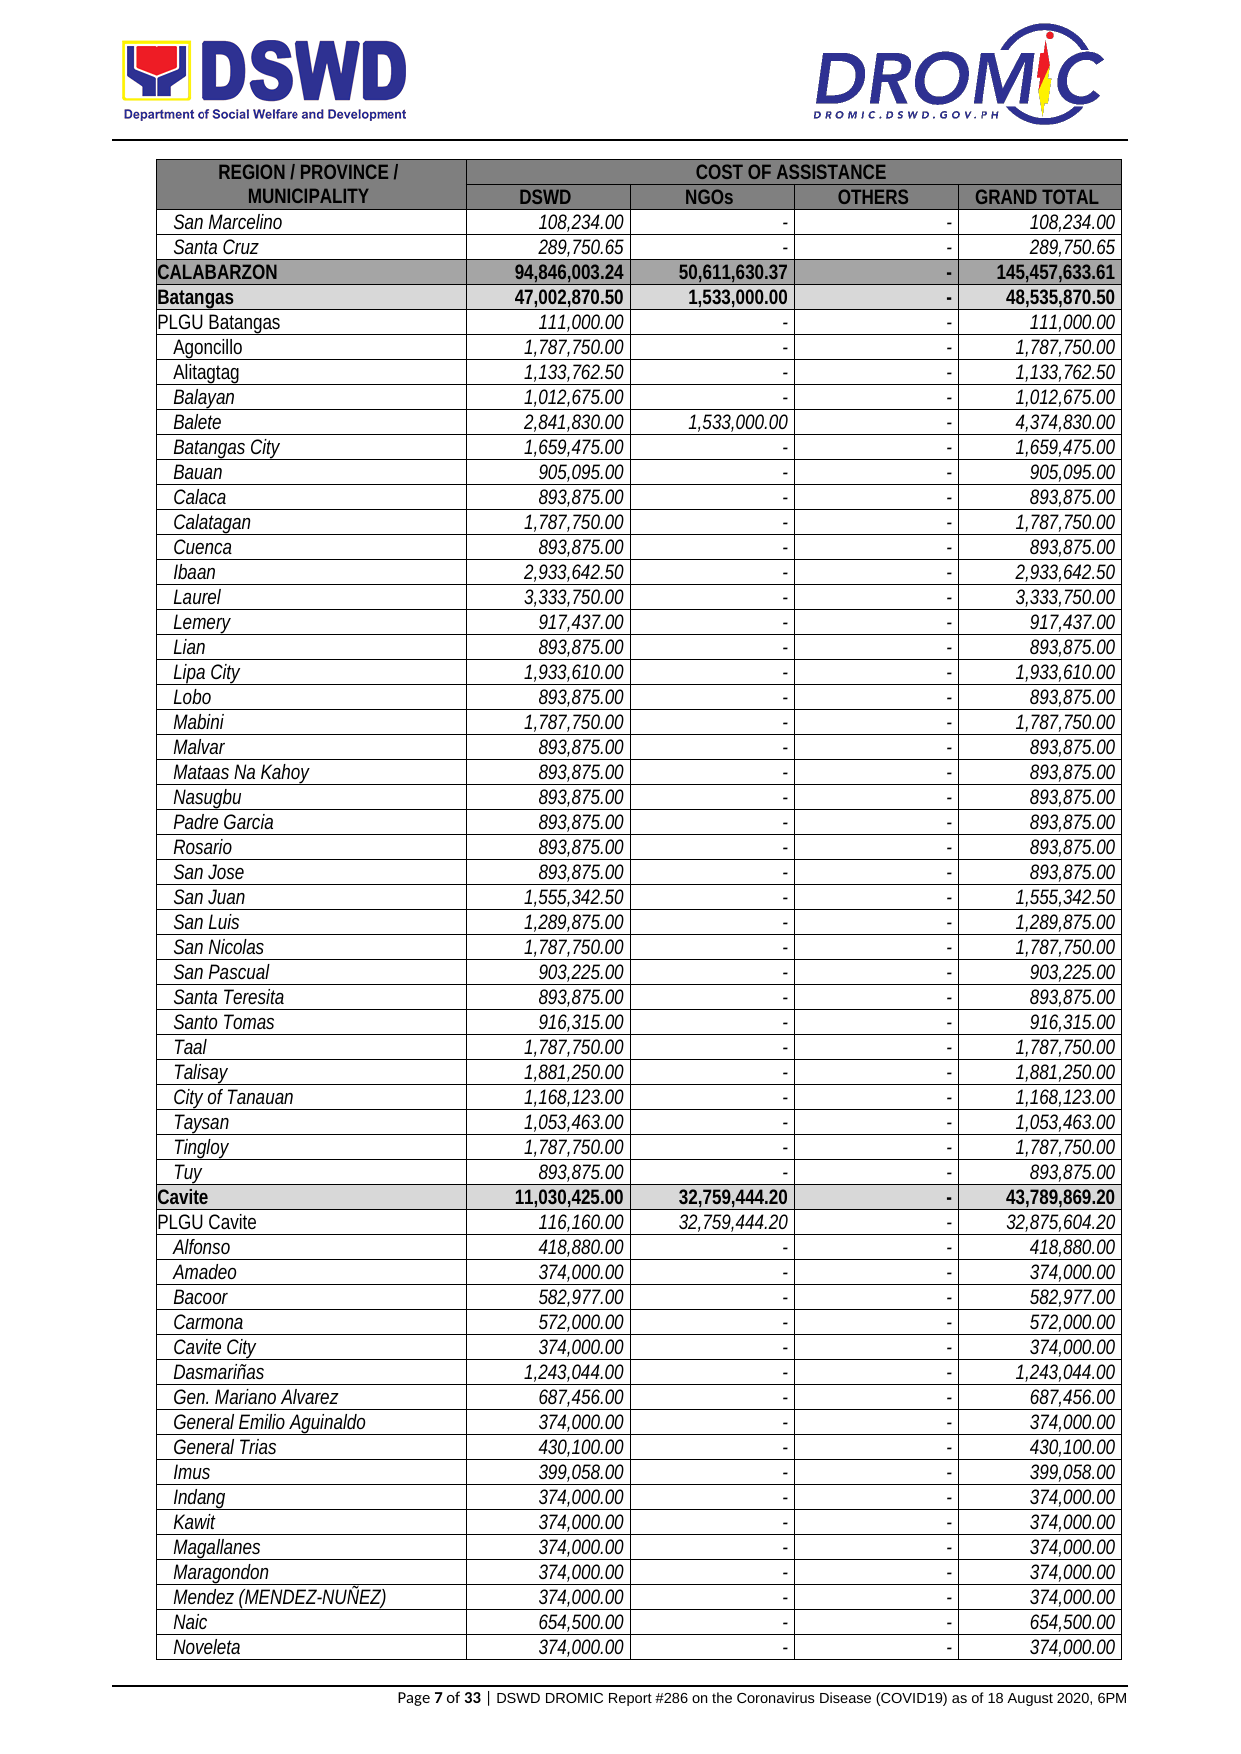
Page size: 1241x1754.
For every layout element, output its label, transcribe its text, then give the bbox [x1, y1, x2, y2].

table_cell 1,787,750.00 [959, 710, 1121, 734]
table_cell PLGU Cavite [157, 1210, 466, 1234]
table_cell - [795, 1010, 958, 1034]
table_cell 582,977.00 [467, 1285, 630, 1309]
table_cell - [795, 235, 958, 259]
table_cell - [795, 860, 958, 884]
table_cell - [795, 810, 958, 834]
table_cell - [631, 1310, 794, 1334]
table_cell - [631, 1485, 794, 1509]
table_cell - [795, 1560, 958, 1584]
table_cell 1,533,000.00 [631, 410, 794, 434]
table_cell 893,875.00 [959, 760, 1121, 784]
table_cell [157, 360, 172, 384]
table_cell 3,333,750.00 [959, 585, 1121, 609]
table_cell 893,875.00 [467, 810, 630, 834]
table_cell 430,100.00 [467, 1435, 630, 1459]
table_cell San Pascual [173, 960, 466, 984]
table_cell [157, 1260, 172, 1284]
table_cell - [795, 885, 958, 909]
table_cell - [631, 1160, 794, 1184]
table_cell [157, 710, 172, 734]
table_cell 687,456.00 [959, 1385, 1121, 1409]
table_cell - [795, 485, 958, 509]
table_cell - [795, 960, 958, 984]
table_cell 32,875,604.20 [959, 1210, 1121, 1234]
table_cell 11,030,425.00 [467, 1185, 630, 1209]
table_cell 1,053,463.00 [959, 1110, 1121, 1134]
table_header REGION / PROVINCE / MUNICIPALITY [157, 160, 466, 209]
table_cell [157, 1160, 172, 1184]
table_cell - [631, 1235, 794, 1259]
table_cell 572,000.00 [959, 1310, 1121, 1334]
table_cell 893,875.00 [959, 685, 1121, 709]
table_cell Calatagan [173, 510, 466, 534]
table_cell Carmona [173, 1310, 466, 1334]
table_cell 572,000.00 [467, 1310, 630, 1334]
table_cell - [795, 735, 958, 759]
table_cell - [795, 1535, 958, 1559]
table_cell 1,787,750.00 [959, 935, 1121, 959]
table_cell [157, 1385, 172, 1409]
table_cell 32,759,444.20 [631, 1210, 794, 1234]
table_cell 48,535,870.50 [959, 285, 1121, 309]
table_cell [157, 1485, 172, 1509]
table_cell - [631, 1610, 794, 1634]
table_cell 893,875.00 [959, 1160, 1121, 1184]
table_cell 917,437.00 [467, 610, 630, 634]
table_cell [157, 1510, 172, 1534]
table_cell 108,234.00 [959, 210, 1121, 234]
table_cell 374,000.00 [467, 1510, 630, 1534]
table_cell - [631, 1035, 794, 1059]
table_cell - [795, 760, 958, 784]
table_cell - [795, 1035, 958, 1059]
table_cell 1,289,875.00 [959, 910, 1121, 934]
table_cell [157, 885, 172, 909]
table_cell 47,002,870.50 [467, 285, 630, 309]
table_cell - [795, 835, 958, 859]
table_cell 4,374,830.00 [959, 410, 1121, 434]
table_cell General Trias [173, 1435, 466, 1459]
table_cell - [631, 1335, 794, 1359]
table_cell - [795, 585, 958, 609]
table_cell 893,875.00 [467, 685, 630, 709]
table_cell Maragondon [173, 1560, 466, 1584]
table_cell - [631, 235, 794, 259]
table_cell [157, 1460, 172, 1484]
table_cell [157, 610, 172, 634]
table_cell - [631, 1135, 794, 1159]
table_cell 916,315.00 [959, 1010, 1121, 1034]
table_cell - [631, 810, 794, 834]
table_cell [157, 735, 172, 759]
table_cell Gen. Mariano Alvarez [173, 1385, 466, 1409]
table_cell - [795, 1285, 958, 1309]
table_cell [157, 685, 172, 709]
table_cell Lipa City [173, 660, 466, 684]
table_cell - [631, 635, 794, 659]
table_cell [157, 235, 172, 259]
table_cell - [795, 1610, 958, 1634]
table_cell Magallanes [173, 1535, 466, 1559]
table_cell Taysan [173, 1110, 466, 1134]
table_cell - [795, 1085, 958, 1109]
table_cell - [795, 660, 958, 684]
table_cell - [631, 785, 794, 809]
table_cell 374,000.00 [959, 1535, 1121, 1559]
table_cell 654,500.00 [959, 1610, 1121, 1634]
table_cell [157, 1035, 172, 1059]
table_cell - [631, 885, 794, 909]
table_cell [157, 1285, 172, 1309]
table_cell - [631, 1410, 794, 1434]
table_cell 654,500.00 [467, 1610, 630, 1634]
table_cell Alfonso [173, 1235, 466, 1259]
table_cell - [795, 1635, 958, 1659]
table_cell Santo Tomas [173, 1010, 466, 1034]
table_cell - [795, 1360, 958, 1384]
table_cell Cavite [157, 1185, 466, 1209]
table_cell - [631, 1260, 794, 1284]
table_cell - [631, 1385, 794, 1409]
table_cell 374,000.00 [959, 1485, 1121, 1509]
table_cell - [795, 310, 958, 334]
table_cell GRAND TOTAL [959, 185, 1121, 209]
table_cell - [631, 560, 794, 584]
table_cell [157, 560, 172, 584]
table_cell - [795, 335, 958, 359]
table_cell [157, 435, 172, 459]
table_cell 108,234.00 [467, 210, 630, 234]
table_cell 1,787,750.00 [959, 335, 1121, 359]
table_cell 893,875.00 [467, 635, 630, 659]
table_cell 893,875.00 [467, 1160, 630, 1184]
table_cell 374,000.00 [467, 1485, 630, 1509]
table_cell 374,000.00 [467, 1560, 630, 1584]
table_cell [157, 760, 172, 784]
table_cell 903,225.00 [959, 960, 1121, 984]
table_cell 1,289,875.00 [467, 910, 630, 934]
table_cell 111,000.00 [959, 310, 1121, 334]
table_cell Ibaan [173, 560, 466, 584]
table_cell - [795, 1110, 958, 1134]
table_cell Santa Cruz [173, 235, 466, 259]
picture [112, 37, 416, 125]
table_cell - [795, 610, 958, 634]
table_cell Agoncillo [173, 335, 466, 359]
table_cell - [795, 1135, 958, 1159]
table_cell - [631, 385, 794, 409]
table_cell - [631, 610, 794, 634]
table_cell Tuy [173, 1160, 466, 1184]
table_cell - [795, 1260, 958, 1284]
table_cell - [631, 960, 794, 984]
table_cell Nasugbu [173, 785, 466, 809]
table_cell [157, 935, 172, 959]
table_cell 893,875.00 [959, 735, 1121, 759]
table_cell 687,456.00 [467, 1385, 630, 1409]
table_header COST OF ASSISTANCE [467, 160, 1121, 184]
table_cell 2,933,642.50 [959, 560, 1121, 584]
table_cell Lobo [173, 685, 466, 709]
table_cell - [631, 1085, 794, 1109]
table_cell San Nicolas [173, 935, 466, 959]
table_cell 1,133,762.50 [959, 360, 1121, 384]
table_cell 1,168,123.00 [467, 1085, 630, 1109]
table_cell 1,533,000.00 [631, 285, 794, 309]
table_cell Alitagtag [173, 360, 466, 384]
table_cell - [631, 835, 794, 859]
table_cell - [795, 785, 958, 809]
table_cell - [631, 460, 794, 484]
table_cell [157, 1535, 172, 1559]
table_cell - [631, 585, 794, 609]
table_cell 374,000.00 [959, 1635, 1121, 1659]
table_cell 893,875.00 [959, 785, 1121, 809]
table_cell [157, 985, 172, 1009]
table_cell OTHERS [795, 185, 958, 209]
table_cell 893,875.00 [467, 535, 630, 559]
table_cell Imus [173, 1460, 466, 1484]
table_cell 1,012,675.00 [959, 385, 1121, 409]
table_cell Dasmariñas [173, 1360, 466, 1384]
table_cell [157, 485, 172, 509]
table_cell [157, 1360, 172, 1384]
table_cell - [631, 910, 794, 934]
table_cell [157, 335, 172, 359]
table_cell Bauan [173, 460, 466, 484]
table_cell 903,225.00 [467, 960, 630, 984]
table_cell - [795, 1160, 958, 1184]
table_cell - [795, 560, 958, 584]
table_cell 1,787,750.00 [959, 1135, 1121, 1159]
table_cell - [795, 285, 958, 309]
table_cell [157, 385, 172, 409]
table_cell Santa Teresita [173, 985, 466, 1009]
table_cell [157, 1085, 172, 1109]
table_cell 399,058.00 [959, 1460, 1121, 1484]
table_cell 374,000.00 [467, 1260, 630, 1284]
table_cell Lemery [173, 610, 466, 634]
table_cell - [631, 760, 794, 784]
table_cell 1,133,762.50 [467, 360, 630, 384]
table_cell - [795, 1310, 958, 1334]
table_cell 1,787,750.00 [467, 710, 630, 734]
table_cell 1,012,675.00 [467, 385, 630, 409]
table_cell - [795, 535, 958, 559]
table_cell San Marcelino [173, 210, 466, 234]
table_cell - [795, 1585, 958, 1609]
table_cell - [795, 1335, 958, 1359]
table_cell - [631, 435, 794, 459]
table_cell - [631, 1510, 794, 1534]
table_cell CALABARZON [157, 260, 466, 284]
table_cell [157, 835, 172, 859]
table_cell 893,875.00 [467, 985, 630, 1009]
table_cell - [631, 1060, 794, 1084]
table_cell - [795, 1485, 958, 1509]
table_cell - [795, 460, 958, 484]
table_cell [157, 860, 172, 884]
table_cell [157, 635, 172, 659]
table_cell Bacoor [173, 1285, 466, 1309]
table_cell San Juan [173, 885, 466, 909]
table_cell 1,881,250.00 [467, 1060, 630, 1084]
table_cell [157, 660, 172, 684]
table_cell 374,000.00 [959, 1585, 1121, 1609]
table_cell [157, 510, 172, 534]
table_cell 1,787,750.00 [467, 1135, 630, 1159]
table_cell 1,787,750.00 [959, 1035, 1121, 1059]
table_cell [157, 1560, 172, 1584]
table_cell - [631, 335, 794, 359]
table_cell [157, 1335, 172, 1359]
table_cell 3,333,750.00 [467, 585, 630, 609]
table_cell 893,875.00 [959, 635, 1121, 659]
table_cell 905,095.00 [467, 460, 630, 484]
table_cell 374,000.00 [959, 1335, 1121, 1359]
table_cell 116,160.00 [467, 1210, 630, 1234]
table_cell 1,787,750.00 [467, 1035, 630, 1059]
table_cell - [631, 510, 794, 534]
table_cell 893,875.00 [959, 985, 1121, 1009]
table_cell 418,880.00 [467, 1235, 630, 1259]
table_cell - [631, 685, 794, 709]
table_cell 374,000.00 [959, 1260, 1121, 1284]
table_cell 893,875.00 [467, 860, 630, 884]
table_cell - [631, 485, 794, 509]
table_cell - [795, 360, 958, 384]
table_cell 1,933,610.00 [467, 660, 630, 684]
table_cell - [795, 260, 958, 284]
table_cell 893,875.00 [959, 835, 1121, 859]
table_cell - [795, 985, 958, 1009]
table_cell Kawit [173, 1510, 466, 1534]
table_cell [157, 210, 172, 234]
table_cell Indang [173, 1485, 466, 1509]
table_cell [157, 785, 172, 809]
table_cell 582,977.00 [959, 1285, 1121, 1309]
table_cell - [795, 1510, 958, 1534]
table_cell [157, 1060, 172, 1084]
table_cell 905,095.00 [959, 460, 1121, 484]
table_cell [157, 1310, 172, 1334]
table_cell - [631, 1460, 794, 1484]
table_cell [157, 1010, 172, 1034]
table_cell City of Tanauan [173, 1085, 466, 1109]
table_cell 418,880.00 [959, 1235, 1121, 1259]
table_cell 916,315.00 [467, 1010, 630, 1034]
table_cell - [795, 435, 958, 459]
table_cell [157, 810, 172, 834]
table_cell - [631, 1360, 794, 1384]
table_cell [157, 1135, 172, 1159]
table_cell - [795, 1435, 958, 1459]
table_cell Naic [173, 1610, 466, 1634]
table_cell 50,611,630.37 [631, 260, 794, 284]
table_cell - [795, 1185, 958, 1209]
table_cell [157, 1410, 172, 1434]
table_cell - [631, 210, 794, 234]
table_cell 430,100.00 [959, 1435, 1121, 1459]
table_cell Cavite City [173, 1335, 466, 1359]
table_cell DSWD [467, 185, 630, 209]
table_cell - [631, 310, 794, 334]
table_cell - [795, 385, 958, 409]
table_cell 94,846,003.24 [467, 260, 630, 284]
table_cell Laurel [173, 585, 466, 609]
table_cell [157, 910, 172, 934]
table_cell [157, 1235, 172, 1259]
table_cell [157, 1110, 172, 1134]
table_cell 399,058.00 [467, 1460, 630, 1484]
table_cell - [631, 1010, 794, 1034]
table_cell - [631, 660, 794, 684]
table_cell 893,875.00 [959, 810, 1121, 834]
table_cell - [795, 510, 958, 534]
table_cell - [795, 1460, 958, 1484]
table_cell 1,787,750.00 [467, 510, 630, 534]
table_cell 374,000.00 [959, 1560, 1121, 1584]
table_cell 893,875.00 [467, 835, 630, 859]
table_cell Batangas [157, 285, 466, 309]
table_cell 145,457,633.61 [959, 260, 1121, 284]
table_cell Rosario [173, 835, 466, 859]
table_cell [157, 1610, 172, 1634]
table_cell [157, 410, 172, 434]
table_cell - [795, 410, 958, 434]
table_cell [157, 1435, 172, 1459]
table_cell 893,875.00 [959, 485, 1121, 509]
table_cell 1,881,250.00 [959, 1060, 1121, 1084]
table_cell Talisay [173, 1060, 466, 1084]
table_cell Mataas Na Kahoy [173, 760, 466, 784]
table_cell 1,787,750.00 [959, 510, 1121, 534]
table_cell 893,875.00 [467, 785, 630, 809]
table_cell 374,000.00 [959, 1410, 1121, 1434]
table_cell 289,750.65 [467, 235, 630, 259]
table_cell [157, 535, 172, 559]
table_cell 1,555,342.50 [467, 885, 630, 909]
table_cell 1,787,750.00 [467, 935, 630, 959]
table_cell 374,000.00 [467, 1585, 630, 1609]
table_cell - [631, 1535, 794, 1559]
table_cell - [631, 360, 794, 384]
table_cell - [795, 910, 958, 934]
table_cell Batangas City [173, 435, 466, 459]
table_cell - [631, 1285, 794, 1309]
table_cell 1,659,475.00 [959, 435, 1121, 459]
table_cell 1,933,610.00 [959, 660, 1121, 684]
table_cell 374,000.00 [467, 1410, 630, 1434]
table_cell 289,750.65 [959, 235, 1121, 259]
table_cell 2,841,830.00 [467, 410, 630, 434]
table_cell 917,437.00 [959, 610, 1121, 634]
table_cell Balayan [173, 385, 466, 409]
table_cell - [795, 1210, 958, 1234]
table_cell Malvar [173, 735, 466, 759]
table_cell - [631, 710, 794, 734]
table_cell Amadeo [173, 1260, 466, 1284]
table_cell 374,000.00 [467, 1635, 630, 1659]
table_cell 1,555,342.50 [959, 885, 1121, 909]
table_cell - [795, 685, 958, 709]
table_cell - [631, 985, 794, 1009]
table_cell Lian [173, 635, 466, 659]
table_cell 893,875.00 [959, 535, 1121, 559]
table_cell Taal [173, 1035, 466, 1059]
table_cell 32,759,444.20 [631, 1185, 794, 1209]
table_cell 374,000.00 [959, 1510, 1121, 1534]
table_cell - [631, 735, 794, 759]
table_cell [157, 1635, 172, 1659]
table_cell San Luis [173, 910, 466, 934]
table_cell - [795, 635, 958, 659]
table_cell [157, 585, 172, 609]
table_cell General Emilio Aguinaldo [173, 1410, 466, 1434]
table_cell 1,787,750.00 [467, 335, 630, 359]
table_cell 1,243,044.00 [467, 1360, 630, 1384]
table_cell Noveleta [173, 1635, 466, 1659]
table_cell San Jose [173, 860, 466, 884]
table_cell 1,168,123.00 [959, 1085, 1121, 1109]
table_cell Padre Garcia [173, 810, 466, 834]
table_cell 893,875.00 [959, 860, 1121, 884]
table_cell 893,875.00 [467, 735, 630, 759]
table_cell Mabini [173, 710, 466, 734]
table_cell 2,933,642.50 [467, 560, 630, 584]
table_cell [157, 460, 172, 484]
table_cell - [795, 935, 958, 959]
table_cell [157, 960, 172, 984]
table_cell - [795, 210, 958, 234]
table_cell Cuenca [173, 535, 466, 559]
table_cell Mendez (MENDEZ-NUÑEZ) [173, 1585, 466, 1609]
table_cell - [631, 1435, 794, 1459]
table_cell 374,000.00 [467, 1535, 630, 1559]
table_cell 893,875.00 [467, 485, 630, 509]
table_cell - [795, 710, 958, 734]
table_cell - [631, 860, 794, 884]
table_cell 1,659,475.00 [467, 435, 630, 459]
table_cell PLGU Batangas [157, 310, 466, 334]
table_cell - [631, 935, 794, 959]
table_cell 111,000.00 [467, 310, 630, 334]
table_cell 43,789,869.20 [959, 1185, 1121, 1209]
table_cell Balete [173, 410, 466, 434]
table_cell [157, 1585, 172, 1609]
table_cell - [795, 1385, 958, 1409]
table_cell Tingloy [173, 1135, 466, 1159]
table_cell - [631, 1110, 794, 1134]
table_cell - [795, 1060, 958, 1084]
table_cell - [631, 1560, 794, 1584]
table_cell - [795, 1235, 958, 1259]
table_cell 1,053,463.00 [467, 1110, 630, 1134]
table_cell - [631, 1635, 794, 1659]
table_cell Calaca [173, 485, 466, 509]
table_cell - [631, 535, 794, 559]
table_cell 893,875.00 [467, 760, 630, 784]
table_cell NGOs [631, 185, 794, 209]
table_cell 374,000.00 [467, 1335, 630, 1359]
table_cell - [631, 1585, 794, 1609]
table_cell 1,243,044.00 [959, 1360, 1121, 1384]
table_cell - [795, 1410, 958, 1434]
picture [781, 23, 1133, 125]
